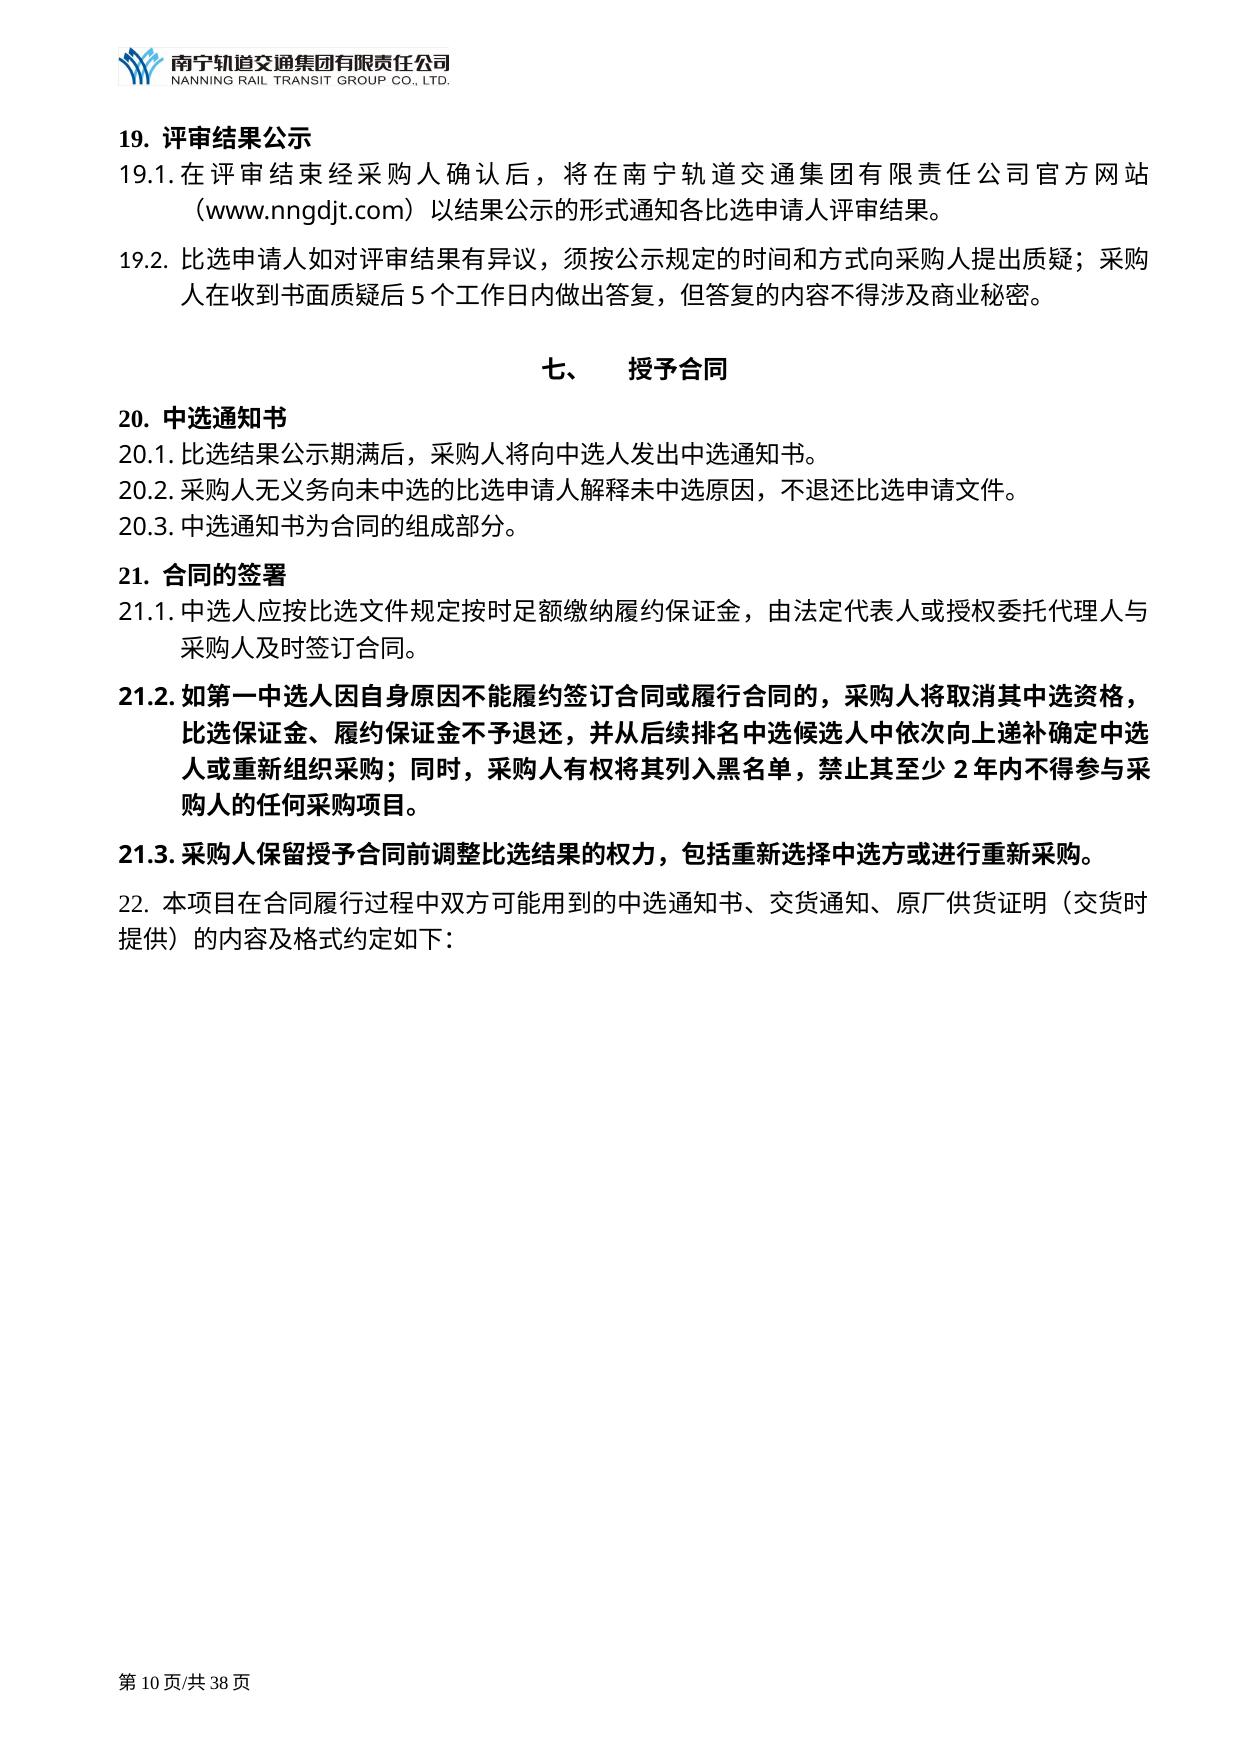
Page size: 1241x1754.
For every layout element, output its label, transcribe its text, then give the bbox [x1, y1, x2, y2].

subtitle 评审结果公示 [118, 118, 1152, 154]
list 比选申请人如对评审结果有异议，须按公示规定的时间和方式向采购人提出质疑；采购人在收到书面质疑后5个工作日内做出答复，但答复的内容不得涉及商业秘密。 [118, 239, 1152, 312]
list 比选结果公示期满后，采购人将向中选人发出中选通知书。 [118, 434, 1152, 471]
list 中选人应按比选文件规定按时足额缴纳履约保证金，由法定代表人或授权委托代理人与采购人及时签订合同。 [118, 592, 1152, 664]
list 采购人无义务向未中选的比选申请人解释未中选原因，不退还比选申请文件。 [118, 471, 1152, 507]
list 如第一中选人因自身原因不能履约签订合同或履行合同的，采购人将取消其中选资格，比选保证金、履约保证金不予退还，并从后续排名中选候选人中依次向上递补确定中选人或重新组织采购；同时，采购人有权将其列入黑名单，禁止其至少2年内不得参与采购人的任何采购项目。 [118, 677, 1152, 822]
list 在评审结束经采购人确认后，将在南宁轨道交通集团有限责任公司官方网站（www.nngdjt.com）以结果公示的形式通知各比选申请人评审结果。 [118, 154, 1152, 227]
subtitle 本项目在合同履行过程中双方可能用到的中选通知书、交货通知、原厂供货证明（交货时提供）的内容及格式约定如下： [118, 883, 1152, 956]
list 采购人保留授予合同前调整比选结果的权力，包括重新选择中选方或进行重新采购。 [118, 834, 1152, 871]
subtitle 中选通知书 [118, 398, 1152, 434]
subtitle 授予合同 [118, 349, 1152, 386]
picture [118, 47, 449, 86]
list 中选通知书为合同的组成部分。 [118, 507, 1152, 543]
subtitle 合同的签署 [118, 556, 1152, 592]
